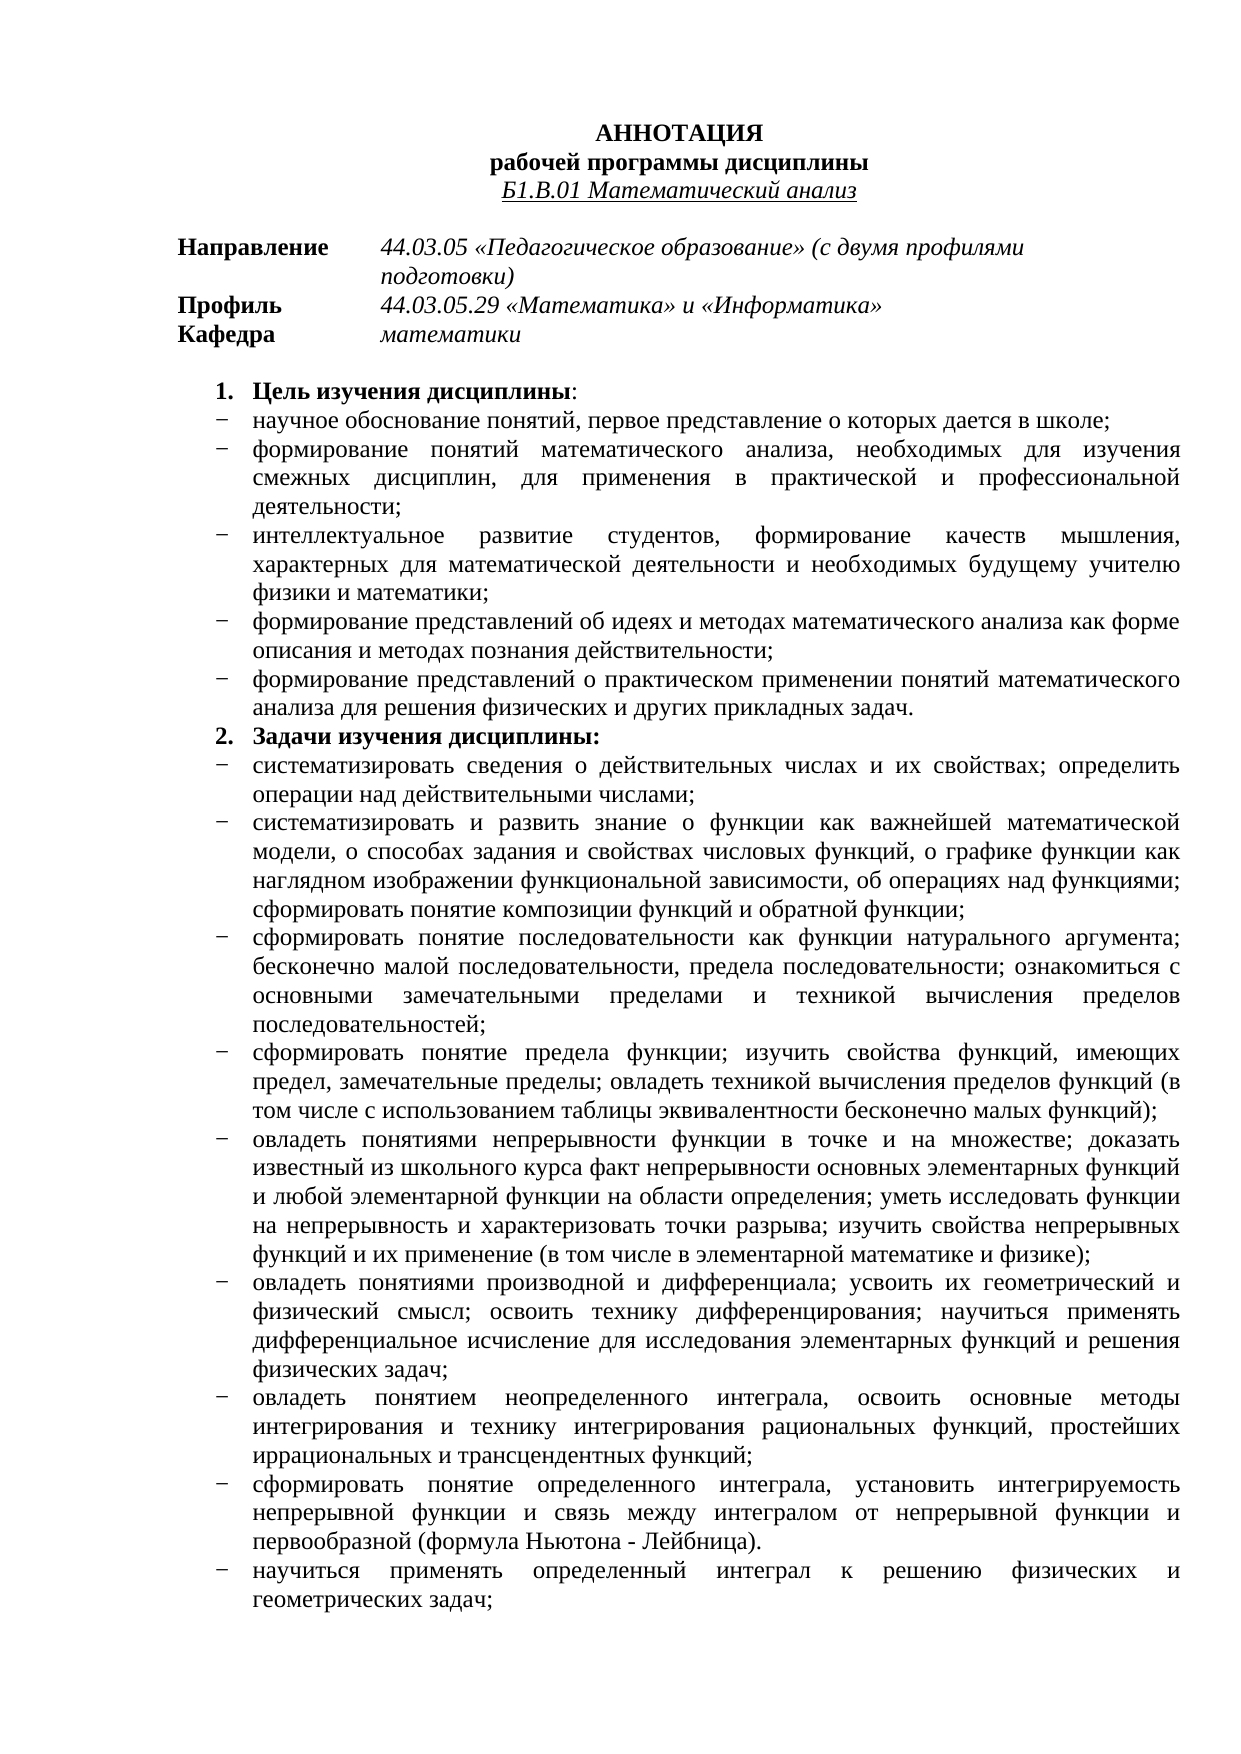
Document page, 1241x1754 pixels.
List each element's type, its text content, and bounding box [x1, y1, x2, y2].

list сформировать понятие предела функции; изучить свойства функций, имеющих предел, замечательные пределы; овладеть техникой вычисления пределов функций (в том числе с использованием таблицы эквивалентности бесконечно малых функций); [215, 1037, 1181, 1124]
list овладеть понятиями непрерывности функции в точке и на множестве; доказать известный из школьного курса факт непрерывности основных элементарных функций и любой элементарной функции на области определения; уметь исследовать функции на непрерывность и характеризовать точки разрыва; изучить свойства непрерывных функций и их применение (в том числе в элементарной математике и физике); [215, 1124, 1181, 1267]
list формирование понятий математического анализа, необходимых для изучения смежных дисциплин, для применения в практической и профессиональной деятельности; [215, 434, 1181, 520]
list научиться применять определенный интеграл к решению физических и геометрических задач; [215, 1555, 1181, 1612]
list формирование представлений об идеях и методах математического анализа как форме описания и методах познания действительности; [215, 606, 1181, 664]
text Б1.В.01 Математический анализ [177, 176, 1181, 204]
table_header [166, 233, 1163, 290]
list сформировать понятие определенного интеграла, установить интегрируемость непрерывной функции и связь между интегралом от непрерывной функции и первообразной (формула Ньютона - Лейбница). [215, 1469, 1181, 1555]
list систематизировать и развить знание о функции как важнейшей математической модели, о способах задания и свойствах числовых функций, о графике функции как наглядном изображении функциональной зависимости, об операциях над функциями; сформировать понятие композиции функций и обратной функции; [215, 807, 1181, 922]
list формирование представлений о практическом применении понятий математического анализа для решения физических и других прикладных задач. [215, 664, 1181, 721]
list Задачи изучения дисциплины: [215, 721, 1181, 750]
list овладеть понятиями производной и дифференциала; усвоить их геометрический и физический смысл; освоить технику дифференцирования; научиться применять дифференциальное исчисление для исследования элементарных функций и решения физических задач; [215, 1267, 1181, 1382]
text АННОТАЦИЯ [177, 118, 1181, 147]
list Цель изучения дисциплины: [215, 376, 1181, 405]
list систематизировать сведения о действительных числах и их свойствах; определить операции над действительными числами; [215, 750, 1181, 807]
list сформировать понятие последовательности как функции натурального аргумента; бесконечно малой последовательности, предела последовательности; ознакомиться с основными замечательными пределами и техникой вычисления пределов последовательностей; [215, 922, 1181, 1037]
text рабочей программы дисциплины [177, 147, 1181, 176]
list интеллектуальное развитие студентов, формирование качеств мышления, характерных для математической деятельности и необходимых будущему учителю физики и математики; [215, 520, 1181, 606]
list научное обоснование понятий, первое представление о которых дается в школе; [215, 405, 1181, 434]
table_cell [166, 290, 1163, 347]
list овладеть понятием неопределенного интеграла, освоить основные методы интегрирования и технику интегрирования рациональных функций, простейших иррациональных и трансцендентных функций; [215, 1382, 1181, 1469]
